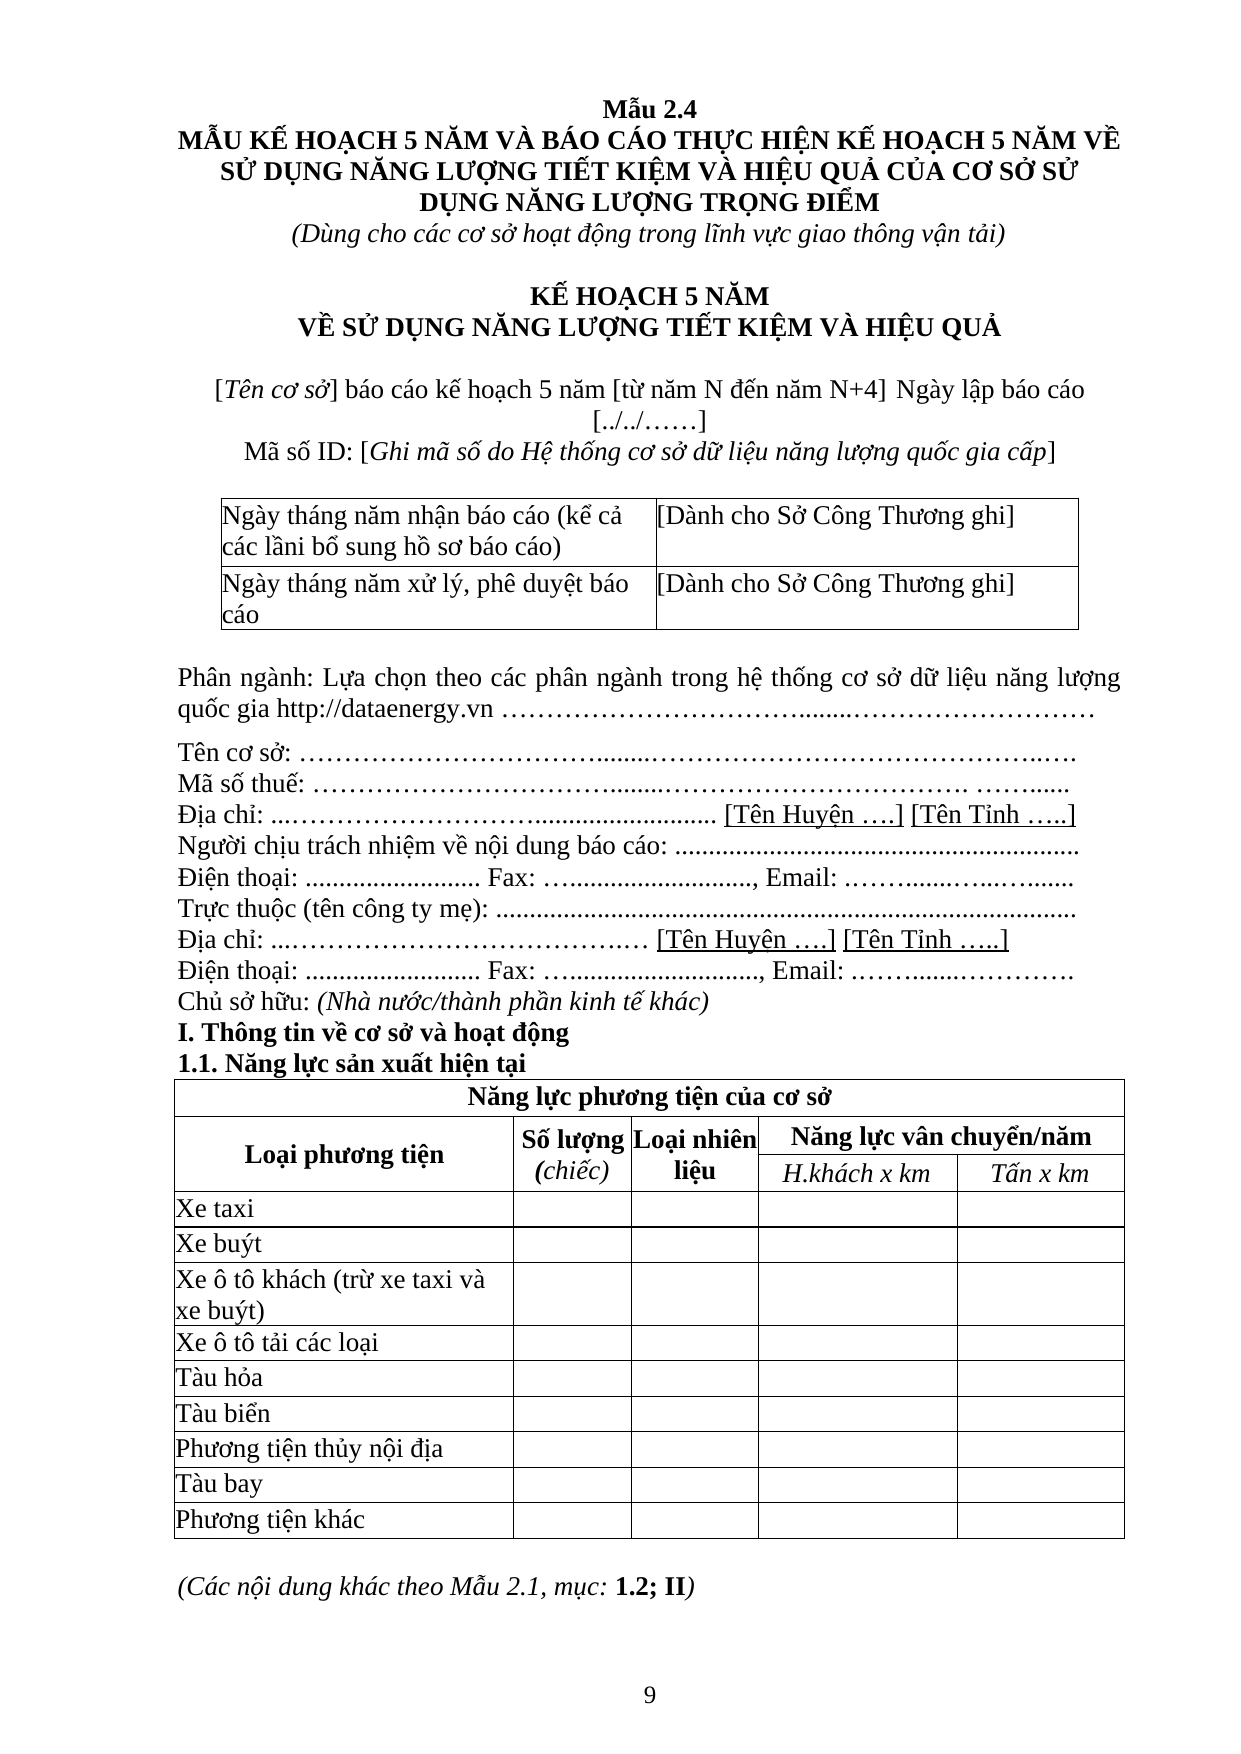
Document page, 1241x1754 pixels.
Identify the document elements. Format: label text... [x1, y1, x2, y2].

table_cell [632, 1361, 758, 1396]
table_cell [759, 1503, 957, 1537]
table_cell [958, 1397, 1124, 1431]
table_cell [632, 1432, 758, 1467]
table_cell H.khách x km [759, 1155, 957, 1191]
table_cell [632, 1263, 758, 1325]
table_cell [514, 1432, 631, 1467]
text (Các nội dung khác theo Mẫu 2.1, mục: 1.2; II) [177, 1569, 1122, 1601]
text MẪU KẾ HOẠCH 5 NĂM VÀ BÁO CÁO THỰC HIỆN KẾ HOẠCH 5 NĂM VỀ SỬ DỤNG NĂNG LƯỢNG TIẾT KIỆM VÀ HIỆU QUẢ CỦA CƠ SỞ SỬ DỤNG NĂNG LƯỢNG TRỌNG ĐIỂM [177, 124, 1122, 217]
table_cell [759, 1263, 957, 1325]
table_cell [958, 1503, 1124, 1537]
table_cell Tàu bay [175, 1468, 513, 1502]
table_cell [632, 1503, 758, 1537]
table_header [Dành cho Sở Công Thương ghi] [657, 499, 1078, 566]
table_cell Tàu hỏa [175, 1361, 513, 1396]
text Mã số thuế: ……………………………........……………………………. ……...... [177, 767, 1122, 798]
text (Dùng cho các cơ sở hoạt động trong lĩnh vực giao thông vận tải) [177, 217, 1122, 248]
text Phân ngành: Lựa chọn theo các phân ngành trong hệ thống cơ sở dữ liệu năng lượng quốc gia http://dataenergy.vn ……………………………........……………………… [177, 661, 1122, 723]
table_cell [514, 1503, 631, 1537]
table_cell [632, 1192, 758, 1226]
table_cell Năng lực vân chuyển/năm [759, 1117, 1124, 1154]
table_cell [514, 1228, 631, 1262]
table_cell [958, 1432, 1124, 1467]
text Địa chỉ: ...……………………………….… [Tên Huyện ….] [Tên Tỉnh …..] [177, 923, 1122, 954]
text Địa chỉ: ...………………………........................... [Tên Huyện ….] [Tên Tỉnh …..] [177, 798, 1122, 829]
table_cell [759, 1326, 957, 1360]
table_cell Xe taxi [175, 1192, 513, 1226]
table_cell [Dành cho Sở Công Thương ghi] [657, 567, 1078, 629]
table_cell [958, 1468, 1124, 1502]
table_cell Tấn x km [958, 1155, 1124, 1191]
table_cell [632, 1468, 758, 1502]
table_cell [514, 1326, 631, 1360]
text Chủ sở hữu: (Nhà nước/thành phần kinh tế khác) [177, 985, 1122, 1016]
table_cell [759, 1192, 957, 1226]
text Tên cơ sở: ……………………………........……………………………………..…. [177, 736, 1122, 767]
table_cell [514, 1468, 631, 1502]
table_cell Phương tiện thủy nội địa [175, 1432, 513, 1467]
table_cell [514, 1397, 631, 1431]
text Điện thoại: .......................... Fax: …..........................., Email: .…….......…...…....... [177, 861, 1122, 892]
table_cell Loại nhiên liệu [632, 1117, 758, 1191]
table_cell [514, 1192, 631, 1226]
table_cell Xe ô tô tải các loại [175, 1326, 513, 1360]
text KẾ HOẠCH 5 NĂM [177, 280, 1122, 311]
table_cell [514, 1361, 631, 1396]
text VỀ SỬ DỤNG NĂNG LƯỢNG TIẾT KIỆM VÀ HIỆU QUẢ [177, 311, 1122, 342]
table_cell [958, 1326, 1124, 1360]
table_cell Số lượng (chiếc) [514, 1117, 631, 1191]
text Điện thoại: .......................... Fax: …............................, Email: .…….......…………. [177, 954, 1122, 985]
table_cell Ngày tháng năm xử lý, phê duyệt báo cáo [222, 567, 656, 629]
table_cell [759, 1432, 957, 1467]
table_cell [632, 1228, 758, 1262]
table_cell [958, 1263, 1124, 1325]
text I. Thông tin về cơ sở và hoạt động [177, 1016, 1122, 1047]
subtitle Mẫu 2.4 [177, 93, 1122, 124]
table_header Năng lực phương tiện của cơ sở [175, 1080, 1124, 1116]
table_cell Tàu biển [175, 1397, 513, 1431]
table_cell Loại phương tiện [175, 1117, 513, 1191]
table_cell [759, 1361, 957, 1396]
text Người chịu trách nhiệm về nội dung báo cáo: ............................................................ [177, 829, 1122, 861]
table_cell [514, 1263, 631, 1325]
table_cell Xe buýt [175, 1228, 513, 1262]
table_cell [632, 1326, 758, 1360]
table_cell [958, 1361, 1124, 1396]
table_cell [958, 1192, 1124, 1226]
table_cell [759, 1397, 957, 1431]
text Mã số ID: [Ghi mã số do Hệ thống cơ sở dữ liệu năng lượng quốc gia cấp] [177, 435, 1122, 467]
table_cell [632, 1397, 758, 1431]
table_cell [759, 1228, 957, 1262]
table_cell [759, 1468, 957, 1502]
text 1.1. Năng lực sản xuất hiện tại [177, 1047, 1122, 1079]
text Trực thuộc (tên công ty mẹ): ...................................................................................... [177, 892, 1122, 923]
table_cell [958, 1228, 1124, 1262]
table_header Ngày tháng năm nhận báo cáo (kể cả các lầni bổ sung hồ sơ báo cáo) [222, 499, 656, 566]
text [Tên cơ sở] báo cáo kế hoạch 5 năm [từ năm N đến năm N+4] Ngày lập báo cáo [../../……] [177, 373, 1122, 435]
table_cell Phương tiện khác [175, 1503, 513, 1537]
table_cell Xe ô tô khách (trừ xe taxi và xe buýt) [175, 1263, 513, 1325]
